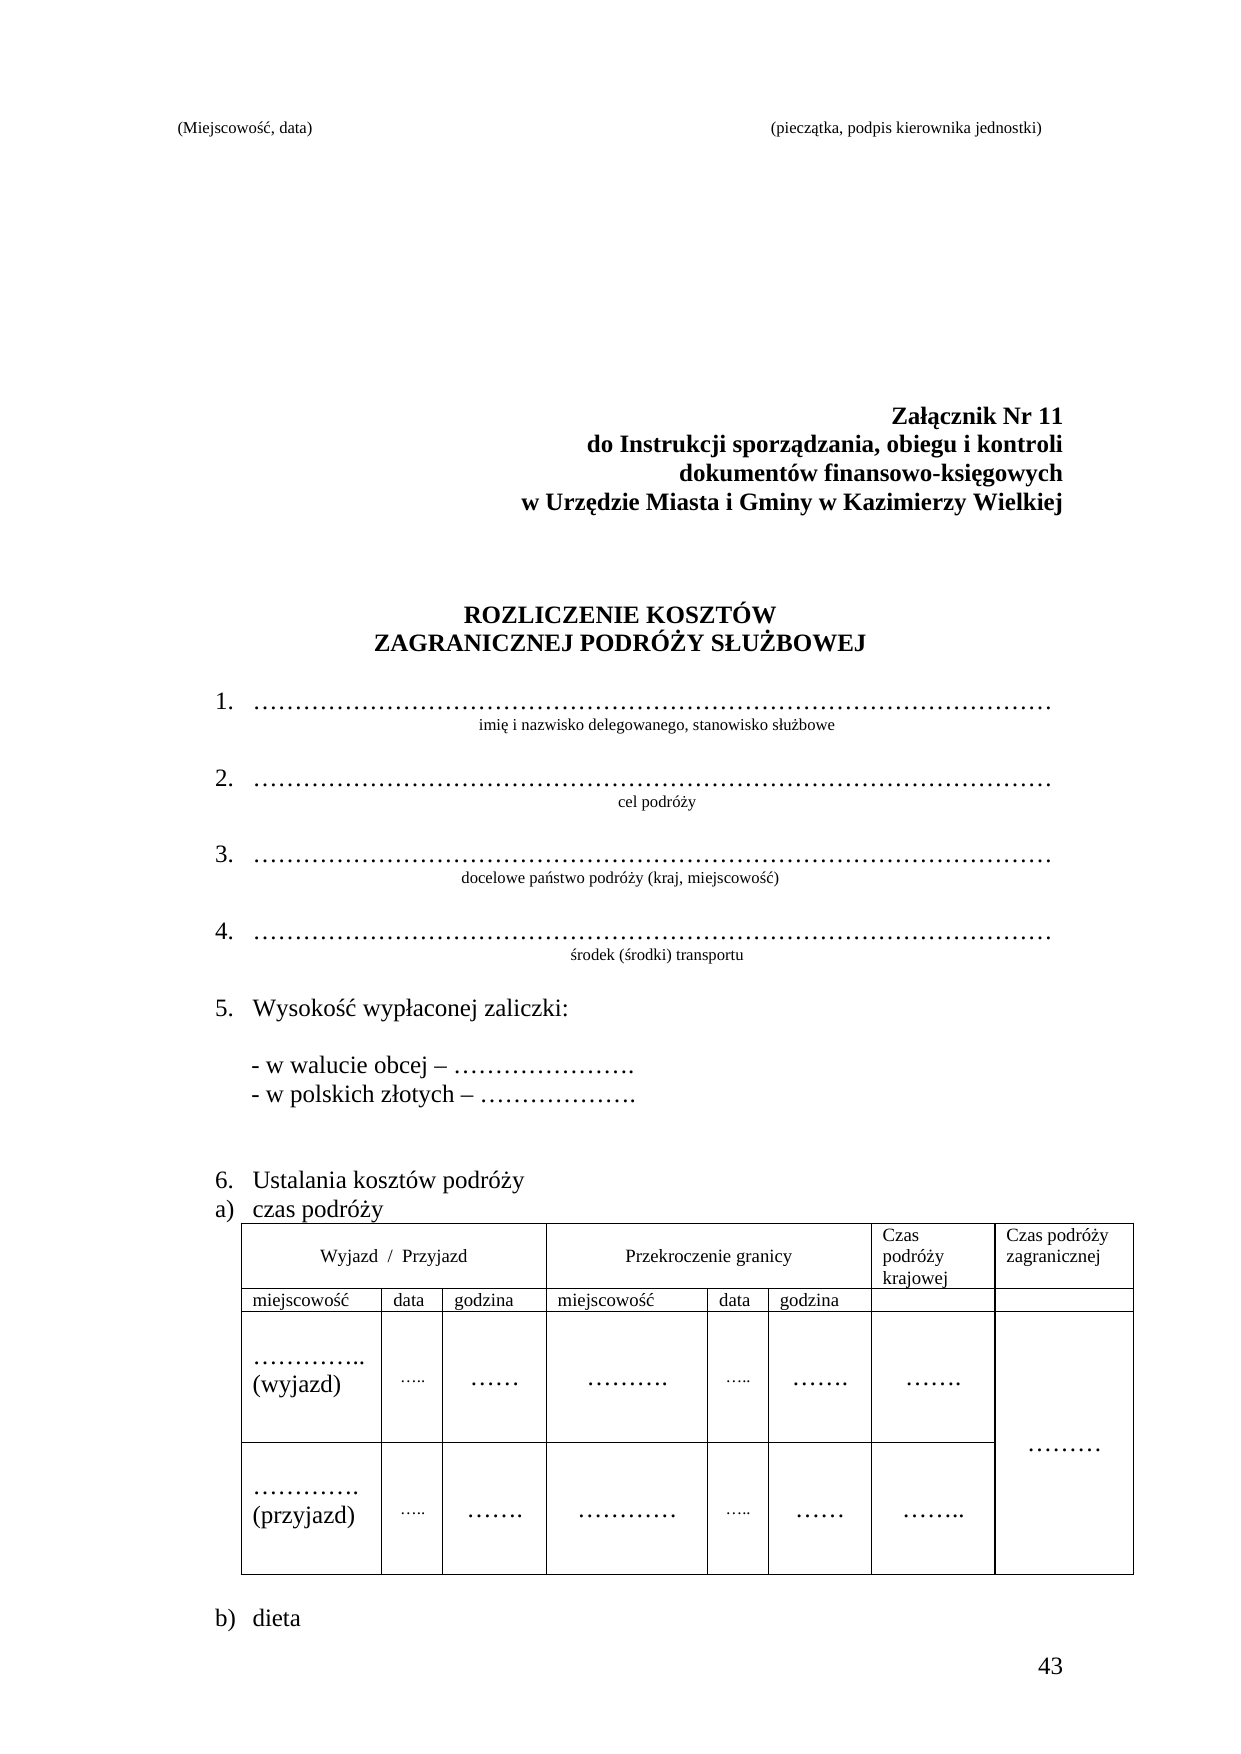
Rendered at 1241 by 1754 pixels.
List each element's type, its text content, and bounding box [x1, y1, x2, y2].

list środek (środki) transportu [251, 945, 1063, 964]
text dokumentów finansowo-księgowych [177, 458, 1063, 487]
text docelowe państwo podróży (kraj, miejscowość) [177, 868, 1063, 887]
table_cell ………… [547, 1443, 707, 1574]
table_cell [996, 1289, 1133, 1311]
table_cell …… [769, 1443, 871, 1574]
list Wysokość wypłaconej zaliczki: [215, 993, 1063, 1021]
list czas podróży [215, 1194, 1063, 1223]
table_cell [872, 1289, 994, 1311]
table_cell godzina [443, 1289, 546, 1311]
text w Urzędzie Miasta i Gminy w Kazimierzy Wielkiej [177, 487, 1063, 516]
text ZAGRANICZNEJ PODRÓŻY SŁUŻBOWEJ [177, 628, 1063, 657]
list - w polskich złotych – ………………. [251, 1079, 1063, 1108]
list …………………………………………………………………………………… [215, 839, 1063, 868]
list Ustalania kosztów podróży [215, 1165, 1063, 1194]
table_cell ….. [382, 1443, 442, 1574]
text (Miejscowość, data) (pieczątka, podpis kierownika jednostki) [177, 118, 1063, 137]
table_cell data [382, 1289, 442, 1311]
list …………………………………………………………………………………… [215, 686, 1063, 715]
list imię i nazwisko delegowanego, stanowisko służbowe [251, 715, 1063, 734]
text ROZLICZENIE KOSZTÓW [177, 600, 1063, 628]
list dieta [215, 1603, 1063, 1632]
table_cell …………. (przyjazd) [242, 1443, 381, 1574]
list cel podróży [251, 791, 1063, 811]
table_header Czas podróży zagranicznej [996, 1224, 1133, 1288]
table_cell data [708, 1289, 768, 1311]
table_cell ……. [769, 1312, 871, 1442]
table_cell ….. [382, 1312, 442, 1442]
table_cell ……. [443, 1443, 546, 1574]
table_header Czas podróży krajowej [872, 1224, 994, 1288]
table_cell ……… [996, 1312, 1133, 1574]
table_cell ….. [708, 1312, 768, 1442]
table_cell ….. [708, 1443, 768, 1574]
list - w walucie obcej – …………………. [251, 1050, 1063, 1079]
list …………………………………………………………………………………… [215, 763, 1063, 791]
table_cell …….. [872, 1443, 994, 1574]
text Załącznik Nr 11 [177, 401, 1063, 429]
table_header Wyjazd / Przyjazd [242, 1224, 546, 1288]
table_cell godzina [769, 1289, 871, 1311]
text do Instrukcji sporządzania, obiegu i kontroli [177, 429, 1063, 458]
table_header Przekroczenie granicy [547, 1224, 871, 1288]
table_cell ………. [547, 1312, 707, 1442]
table_cell ……. [872, 1312, 994, 1442]
table_cell …… [443, 1312, 546, 1442]
table_cell miejscowość [547, 1289, 707, 1311]
table_cell miejscowość [242, 1289, 381, 1311]
list …………………………………………………………………………………… [215, 916, 1063, 945]
table_cell ………….. (wyjazd) [242, 1312, 381, 1442]
